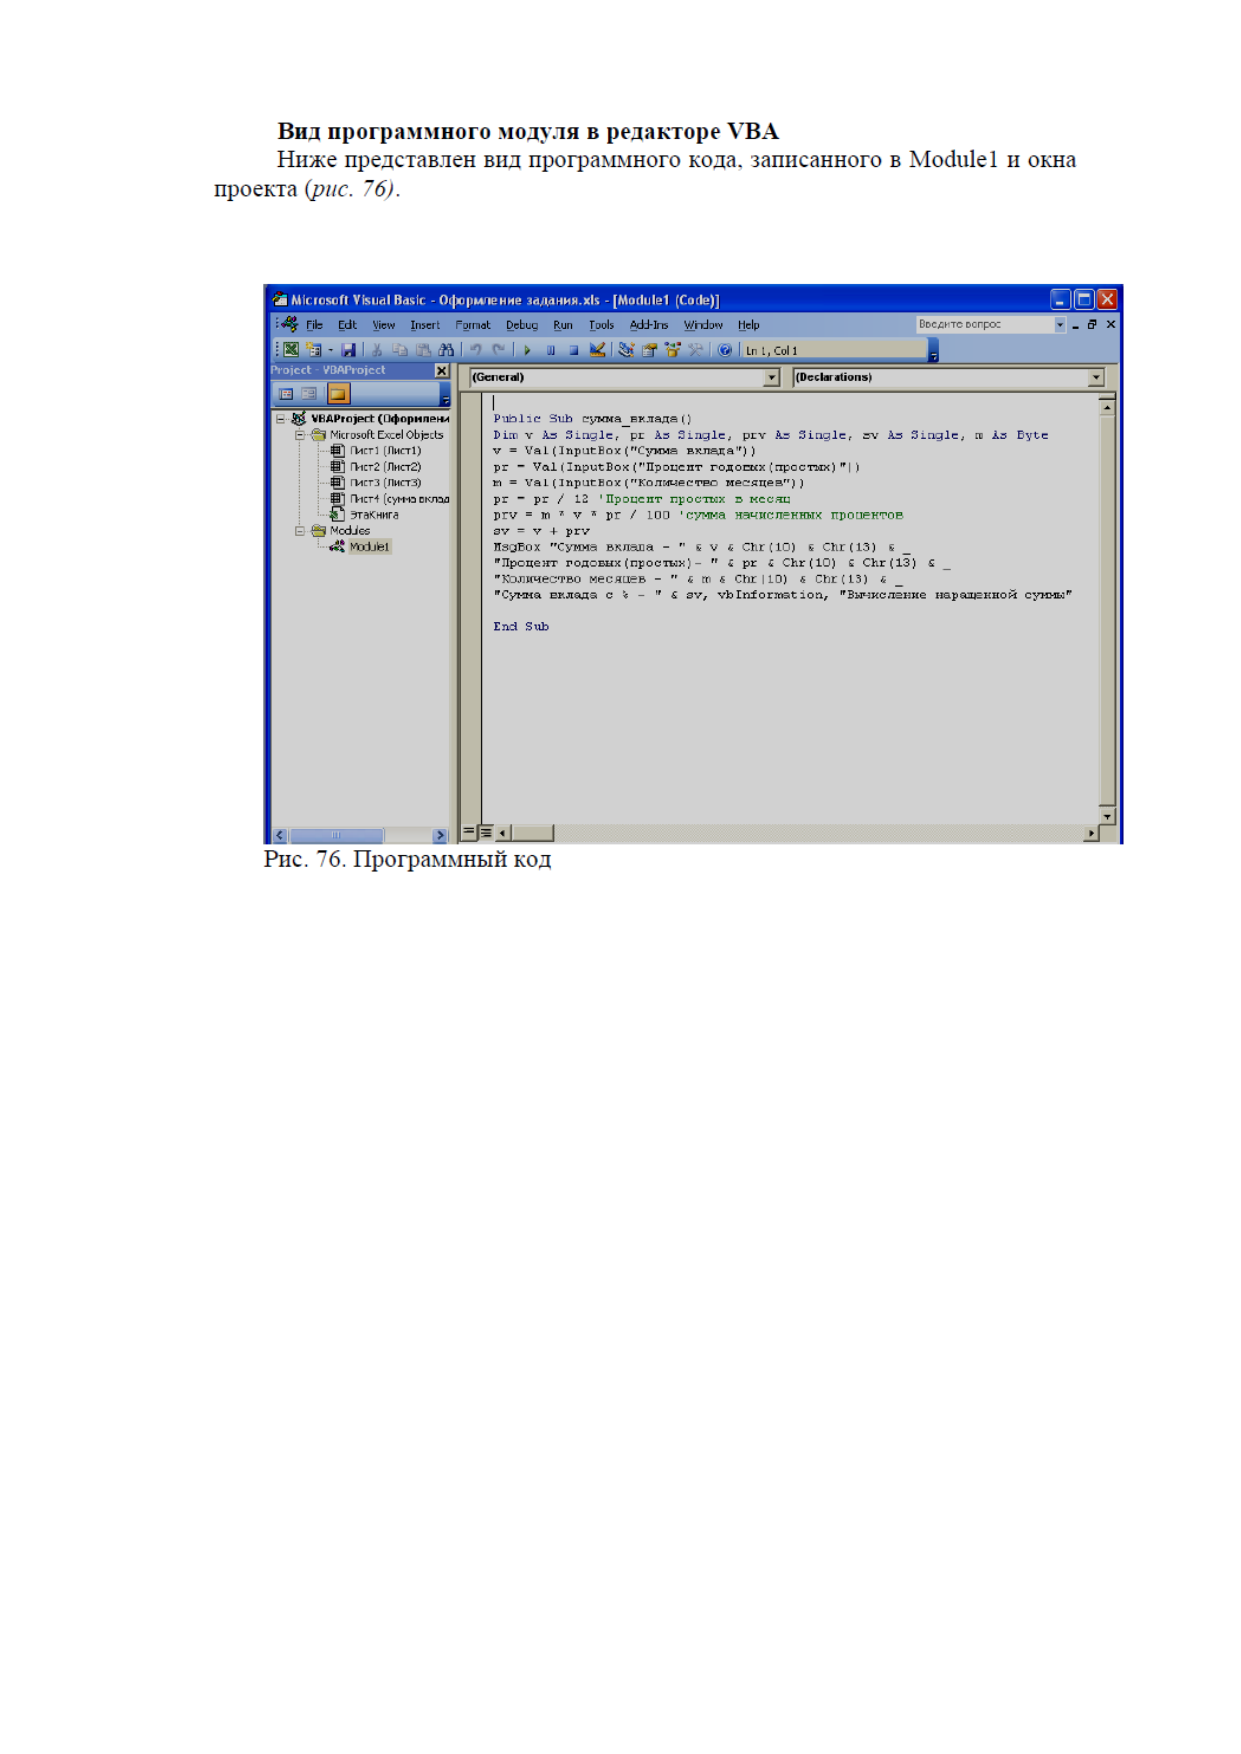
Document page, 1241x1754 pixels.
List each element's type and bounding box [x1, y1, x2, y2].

picture [177, 251, 1152, 874]
picture [177, 118, 1152, 248]
